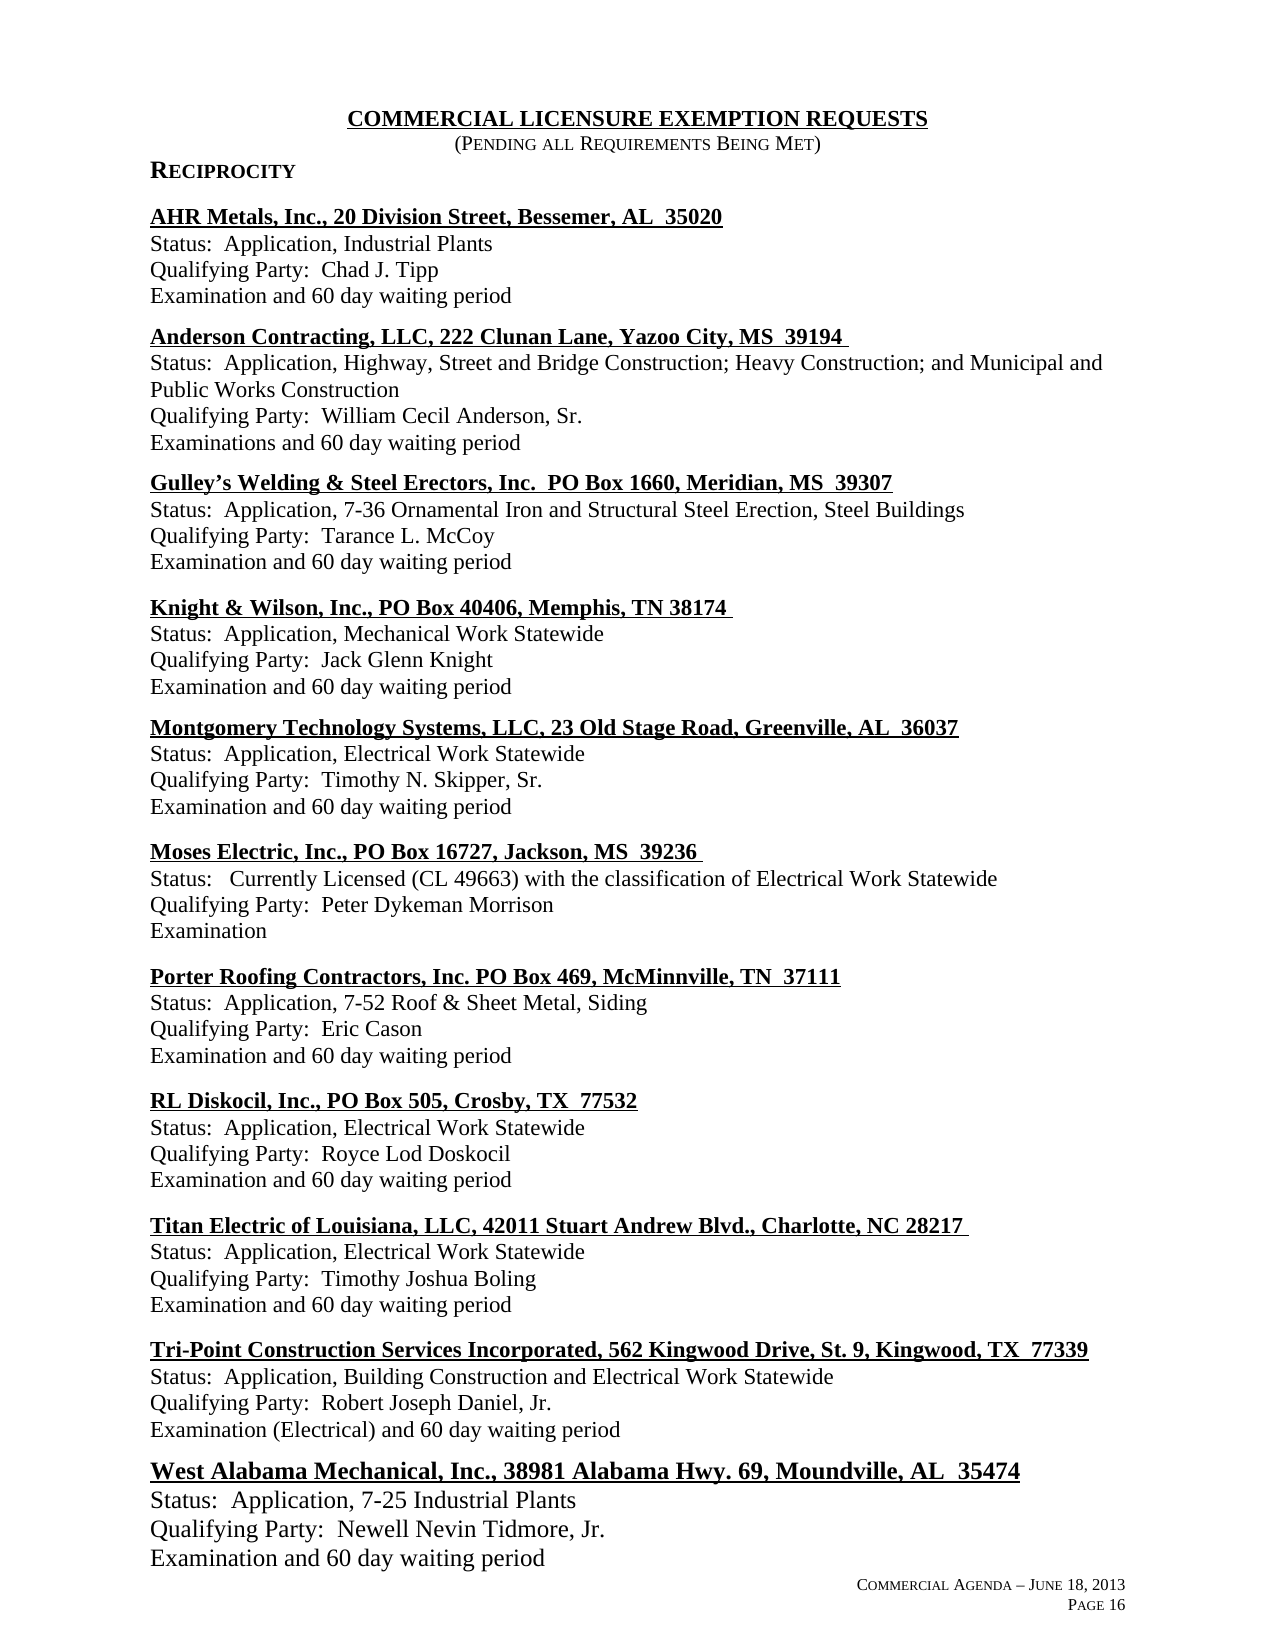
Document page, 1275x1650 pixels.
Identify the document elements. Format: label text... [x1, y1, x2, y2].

text Qualifying Party: Royce Lod Doskocil [150, 1140, 1125, 1166]
text Examination and 60 day waiting period [150, 673, 1125, 699]
text Qualifying Party: Tarance L. McCoy [150, 522, 1125, 548]
text Status: Application, 7-25 Industrial Plants [150, 1485, 1125, 1514]
text Examination (Electrical) and 60 day waiting period [150, 1416, 1125, 1442]
text Qualifying Party: Timothy Joshua Boling [150, 1265, 1125, 1291]
text Porter Roofing Contractors, Inc. PO Box 469, McMinnville, TN 37111 [150, 963, 1125, 989]
text Moses Electric, Inc., PO Box 16727, Jackson, MS 39236 [150, 838, 1125, 864]
text Qualifying Party: Jack Glenn Knight [150, 647, 1125, 673]
text Status: Application, Mechanical Work Statewide [150, 620, 1125, 647]
text Anderson Contracting, LLC, 222 Clunan Lane, Yazoo City, MS 39194 [150, 323, 1125, 349]
text Status: Application, Industrial Plants [150, 230, 1125, 256]
text Examination and 60 day waiting period [150, 1042, 1125, 1068]
text Qualifying Party: Robert Joseph Daniel, Jr. [150, 1389, 1125, 1416]
text Examination and 60 day waiting period [150, 793, 1125, 819]
text Gulley’s Welding & Steel Erectors, Inc. PO Box 1660, Meridian, MS 39307 [150, 469, 1125, 496]
text Examinations and 60 day waiting period [150, 428, 1125, 455]
text Examination and 60 day waiting period [150, 1543, 1125, 1571]
text Titan Electric of Louisiana, LLC, 42011 Stuart Andrew Blvd., Charlotte, NC 28217 [150, 1212, 1125, 1238]
text Qualifying Party: Chad J. Tipp [150, 256, 1125, 282]
text Qualifying Party: Peter Dykeman Morrison [150, 891, 1125, 917]
text AHR Metals, Inc., 20 Division Street, Bessemer, AL 35020 [150, 203, 1125, 230]
text Status: Application, 7-52 Roof & Sheet Metal, Siding [150, 989, 1125, 1016]
text Status: Currently Licensed (CL 49663) with the classification of Electrical Work Statewide [150, 864, 1125, 891]
text Examination and 60 day waiting period [150, 282, 1125, 309]
text Examination [150, 917, 1125, 944]
text Knight & Wilson, Inc., PO Box 40406, Memphis, TN 38174 [150, 594, 1125, 620]
text Qualifying Party: William Cecil Anderson, Sr. [150, 402, 1125, 428]
text Status: Application, Electrical Work Statewide [150, 1238, 1125, 1265]
text Examination and 60 day waiting period [150, 1166, 1125, 1193]
text Qualifying Party: Timothy N. Skipper, Sr. [150, 766, 1125, 793]
text (Pending all Requirements Being Met) [150, 131, 1125, 155]
text Status: Application, Electrical Work Statewide [150, 740, 1125, 766]
text Status: Application, Highway, Street and Bridge Construction; Heavy Construction; and Municipal and Public Works Construction [150, 349, 1125, 402]
text Qualifying Party: Eric Cason [150, 1016, 1125, 1042]
text RL Diskocil, Inc., PO Box 505, Crosby, TX 77532 [150, 1087, 1125, 1114]
text Examination and 60 day waiting period [150, 1291, 1125, 1317]
text Status: Application, Building Construction and Electrical Work Statewide [150, 1363, 1125, 1389]
text West Alabama Mechanical, Inc., 38981 Alabama Hwy. 69, Moundville, AL 35474 [150, 1456, 1125, 1485]
text COMMERCIAL LICENSURE EXEMPTION REQUESTS [150, 105, 1125, 131]
text Montgomery Technology Systems, LLC, 23 Old Stage Road, Greenville, AL 36037 [150, 714, 1125, 740]
text Status: Application, Electrical Work Statewide [150, 1114, 1125, 1140]
text Examination and 60 day waiting period [150, 548, 1125, 575]
text Status: Application, 7-36 Ornamental Iron and Structural Steel Erection, Steel Buildings [150, 496, 1125, 522]
text Reciprocity [150, 155, 1125, 184]
text Qualifying Party: Newell Nevin Tidmore, Jr. [150, 1514, 1125, 1543]
text Tri-Point Construction Services Incorporated, 562 Kingwood Drive, St. 9, Kingwood, TX 77339 [150, 1337, 1125, 1363]
